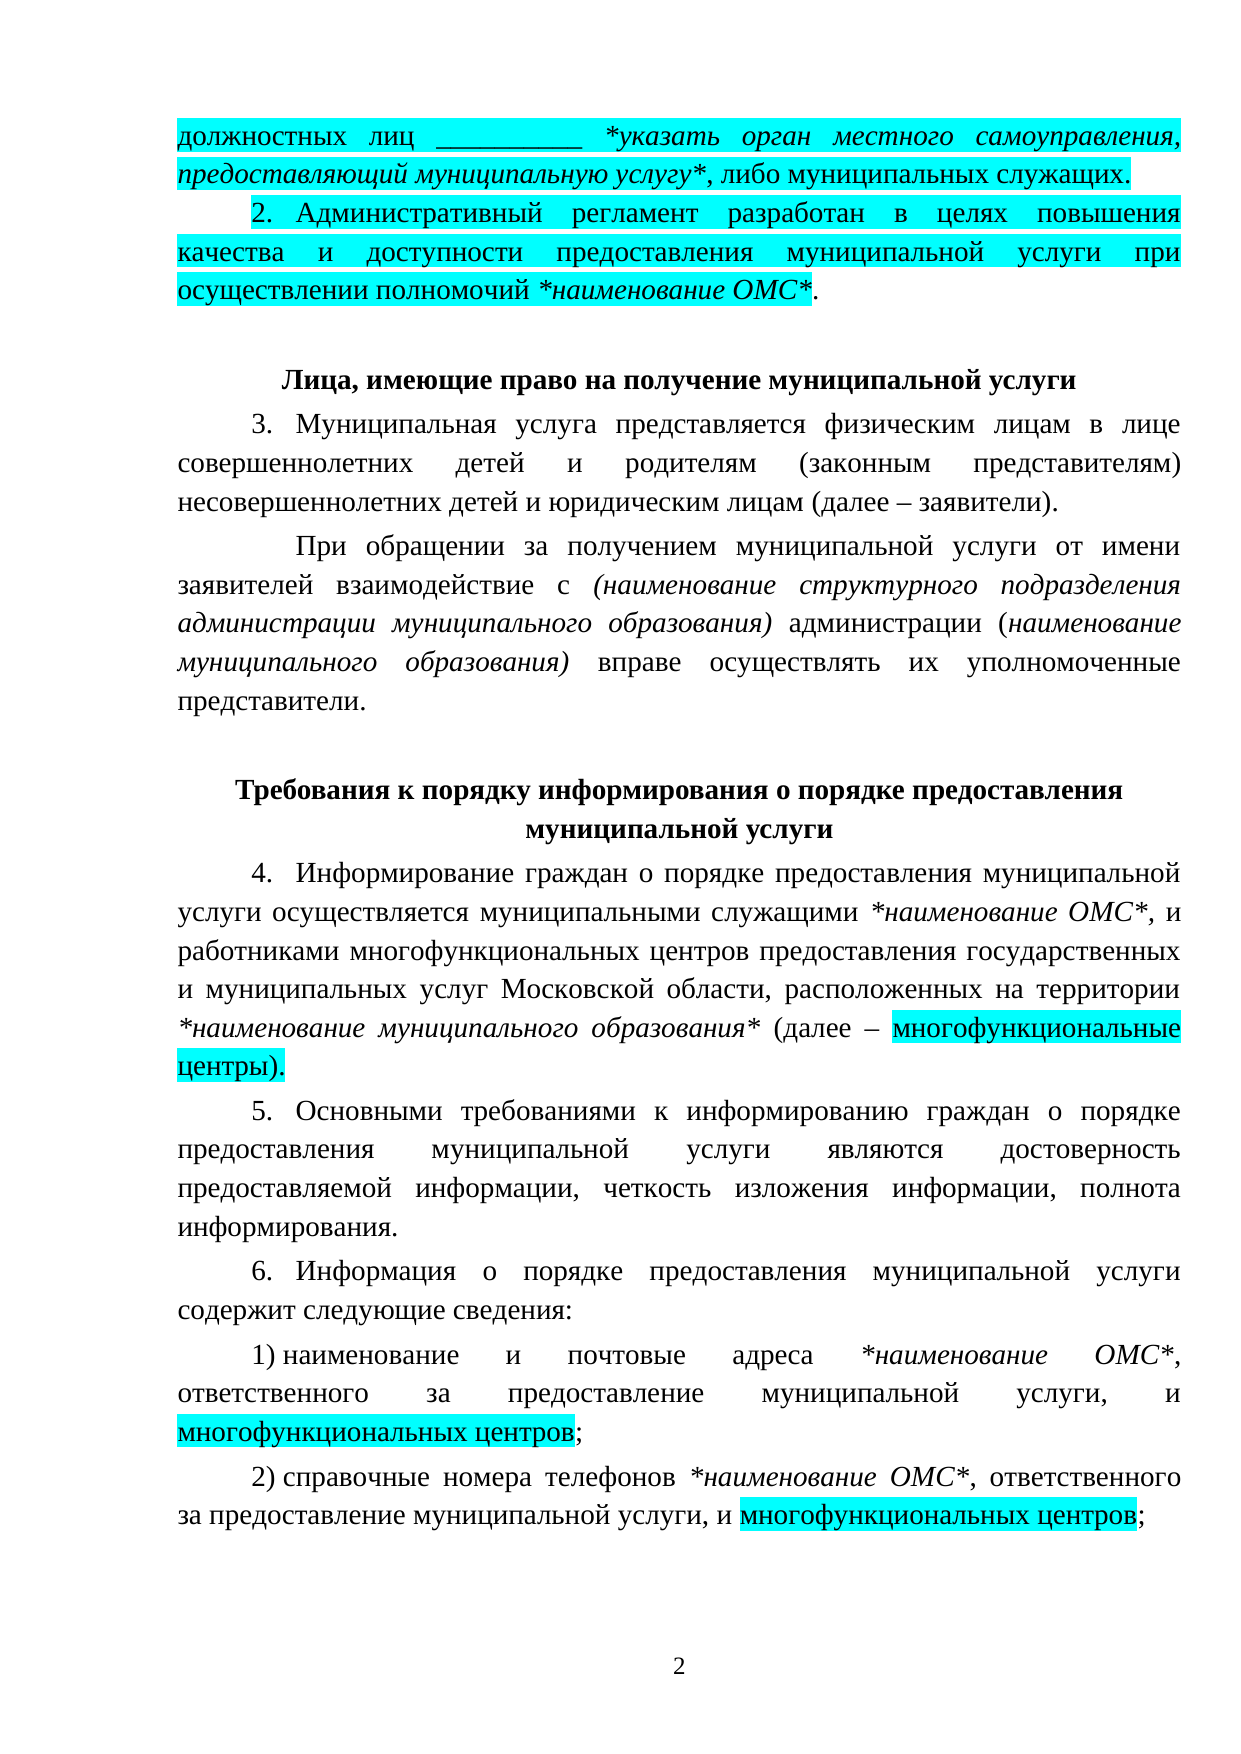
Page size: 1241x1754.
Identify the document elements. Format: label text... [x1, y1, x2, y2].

text Лица, имеющие право на получение муниципальной услуги [177, 362, 1181, 395]
list Муниципальная услуга представляется физическим лицам в лице совершеннолетних детей и родителям (законным представителям) несовершеннолетних детей и юридическим лицам (далее – заявители). [177, 407, 1181, 517]
text 2) справочные номера телефонов *наименование ОМС*, ответственного за предоставление муниципальной услуги, и многофункциональных центров; [177, 1459, 1181, 1531]
list Административный регламент разработан в целях повышения качества и доступности предоставления муниципальной услуги при осуществлении полномочий *наименование ОМС*. [177, 267, 1181, 306]
list Информирование граждан о порядке предоставления муниципальной услуги осуществляется муниципальными служащими *наименование ОМС*, и работниками многофункциональных центров предоставления государственных и муниципальных услуг Московской области, расположенных на территории *наименование муниципального образования* (далее – многофункциональные центры). [177, 856, 1181, 1082]
list Административный регламент разработан в целях повышения качества и доступности предоставления муниципальной услуги при осуществлении полномочий *наименование ОМС*. [177, 195, 1181, 234]
text 1) наименование и почтовые адреса *наименование ОМС*, ответственного за предоставление муниципальной услуги, и многофункциональных центров; [177, 1337, 1181, 1447]
list Информация о порядке предоставления муниципальной услуги содержит следующие сведения: [177, 1253, 1181, 1326]
text При обращении за получением муниципальной услуги от имени заявителей взаимодействие с (наименование структурного подразделения администрации муниципального образования) администрации (наименование муниципального образования) вправе осуществлять их уполномоченные представители. [177, 528, 1181, 716]
text Требования к порядку информирования о порядке предоставления муниципальной услуги [177, 772, 1181, 844]
list Основными требованиями к информированию граждан о порядке предоставления муниципальной услуги являются достоверность предоставляемой информации, четкость изложения информации, полнота информирования. [177, 1093, 1181, 1242]
